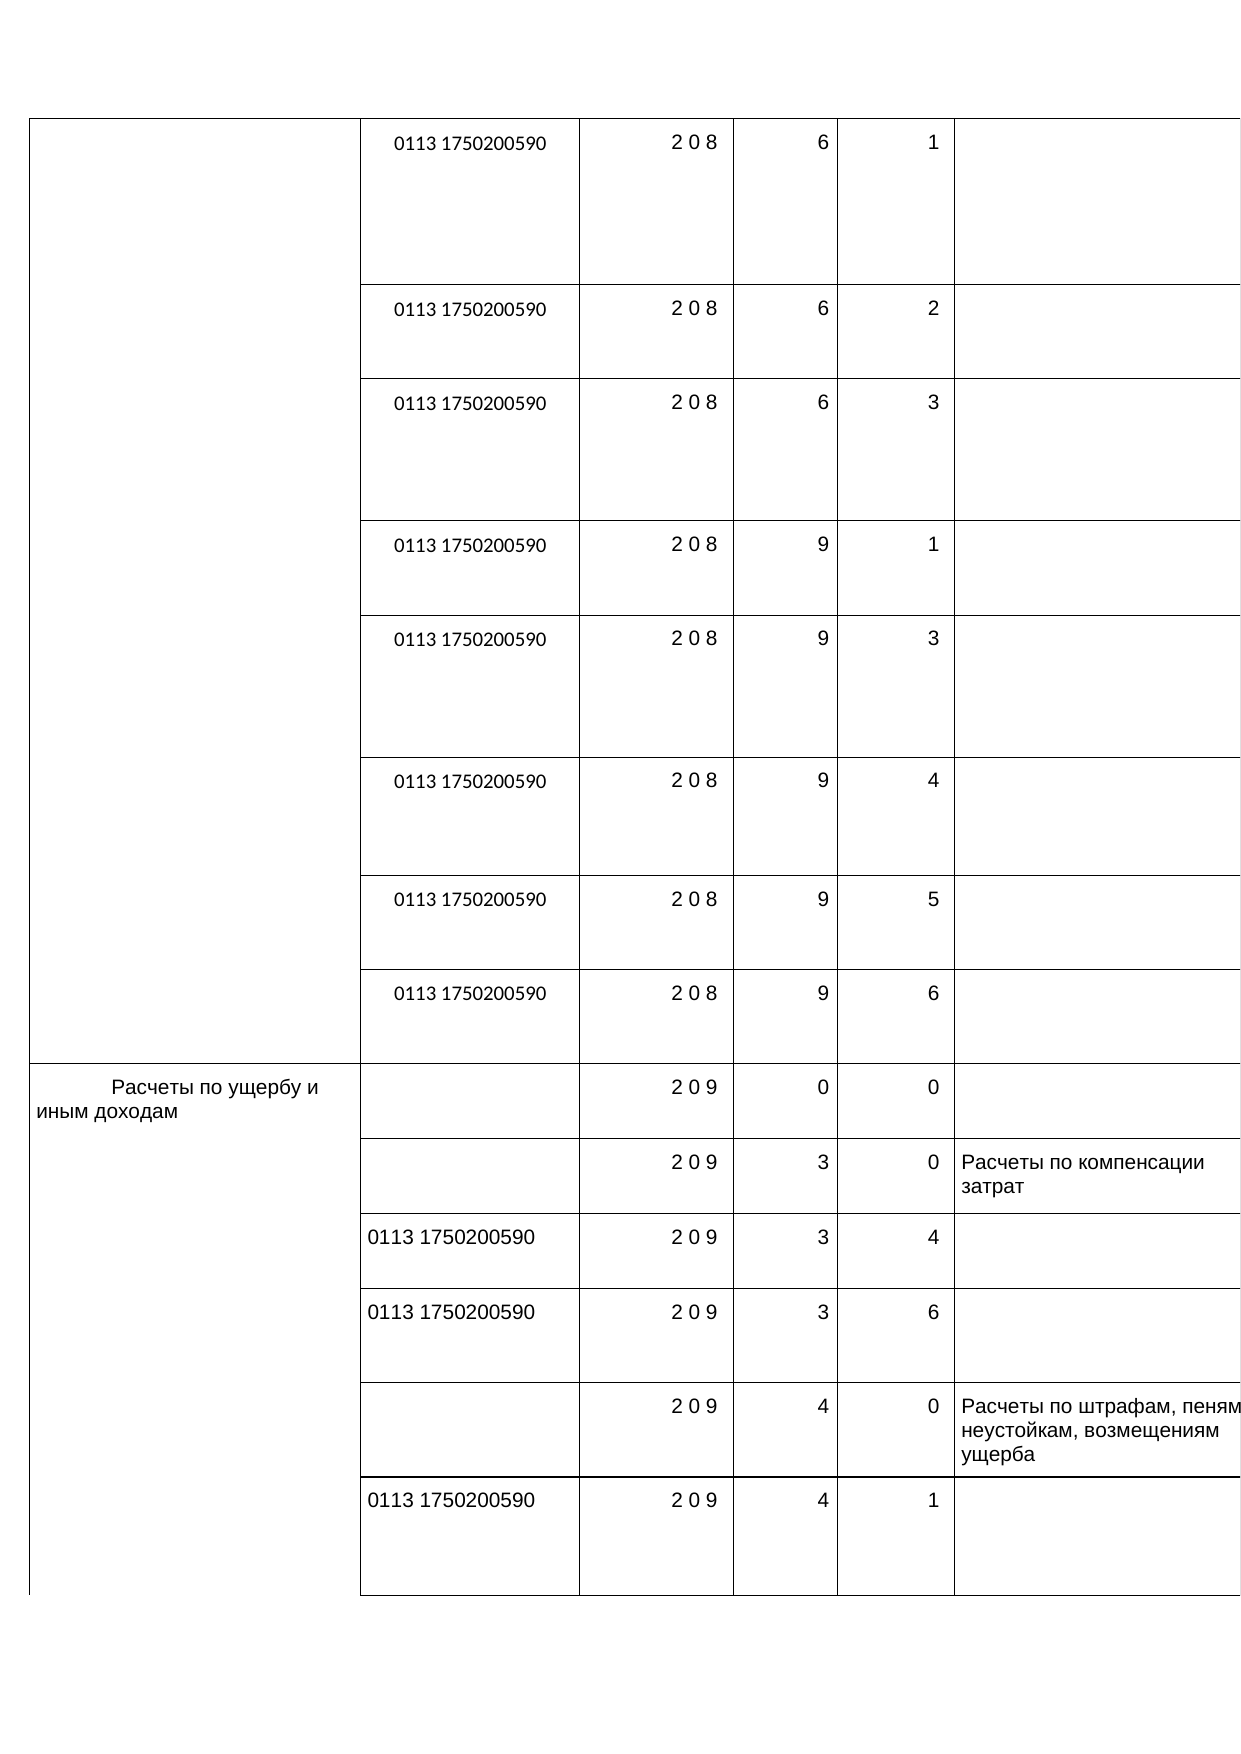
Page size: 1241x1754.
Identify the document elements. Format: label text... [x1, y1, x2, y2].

table_cell Расчеты по компенсации затрат [955, 1139, 1240, 1213]
table_cell [955, 379, 1240, 520]
table_cell 2 0 8 [580, 616, 733, 757]
table_cell 3 [838, 379, 954, 520]
table_cell 4 [838, 1214, 954, 1288]
table_cell 9 [734, 616, 837, 757]
table_cell 2 0 9 [580, 1064, 733, 1138]
table_cell 0113 1750200590 [361, 1214, 579, 1288]
table_cell 9 [734, 758, 837, 875]
table_cell 0113 1750200590 [361, 876, 579, 969]
table_cell 4 [734, 1478, 837, 1594]
table_cell 6 [838, 970, 954, 1063]
table_cell [955, 521, 1240, 614]
table_cell 0113 1750200590 [361, 616, 579, 757]
table_cell 2 [838, 285, 954, 378]
table_cell 4 [838, 758, 954, 875]
table_cell 1 [838, 119, 954, 284]
table_cell 0 [838, 1139, 954, 1213]
table_cell [955, 119, 1240, 284]
table_cell 2 0 8 [580, 379, 733, 520]
table_cell [955, 1214, 1240, 1288]
table_cell 2 0 9 [580, 1383, 733, 1476]
table_cell 0113 1750200590 [361, 521, 579, 614]
table_cell 0113 1750200590 [361, 1478, 579, 1594]
table_cell 2 0 9 [580, 1214, 733, 1288]
table_cell Расчеты по ущербу и иным доходам [30, 1064, 360, 1594]
table_cell [955, 616, 1240, 757]
table_cell 9 [734, 521, 837, 614]
table_cell 2 0 9 [580, 1139, 733, 1213]
table_cell 0 [734, 1064, 837, 1138]
table_cell 6 [734, 119, 837, 284]
table_cell 2 0 9 [580, 1289, 733, 1382]
table_cell 2 0 8 [580, 758, 733, 875]
table_cell 1 [838, 521, 954, 614]
table_cell [361, 1383, 579, 1476]
table_cell 3 [734, 1289, 837, 1382]
table_cell 0113 1750200590 [361, 758, 579, 875]
table_cell 6 [734, 379, 837, 520]
table_cell 0113 1750200590 [361, 119, 579, 284]
table_cell Расчеты по штрафам, пеням, неустойкам, возмещениям ущерба [955, 1383, 1240, 1476]
table_cell 0 [838, 1064, 954, 1138]
table_cell 0 [838, 1383, 954, 1476]
table_cell 2 0 8 [580, 285, 733, 378]
table_cell [955, 285, 1240, 378]
table_cell [955, 758, 1240, 875]
table_cell 2 0 8 [580, 876, 733, 969]
table_cell 4 [734, 1383, 837, 1476]
table_cell [955, 876, 1240, 969]
table_cell [955, 1289, 1240, 1382]
table_cell 3 [734, 1139, 837, 1213]
table_cell 3 [838, 616, 954, 757]
table_cell [361, 1064, 579, 1138]
table_cell 1 [838, 1478, 954, 1594]
table_cell 0113 1750200590 [361, 1289, 579, 1382]
table_cell [955, 970, 1240, 1063]
table_cell 2 0 8 [580, 119, 733, 284]
table_cell 9 [734, 970, 837, 1063]
table_cell 5 [838, 876, 954, 969]
table_cell 2 0 8 [580, 970, 733, 1063]
table_cell [955, 1478, 1240, 1594]
table_cell 6 [838, 1289, 954, 1382]
table_cell 2 0 9 [580, 1478, 733, 1594]
table_cell 3 [734, 1214, 837, 1288]
table_cell 6 [734, 285, 837, 378]
table_cell [955, 1064, 1240, 1138]
table_cell 0113 1750200590 [361, 379, 579, 520]
table_cell 9 [734, 876, 837, 969]
table_cell 0113 1750200590 [361, 285, 579, 378]
table_cell 0113 1750200590 [361, 970, 579, 1063]
table_cell 2 0 8 [580, 521, 733, 614]
table_cell [361, 1139, 579, 1213]
